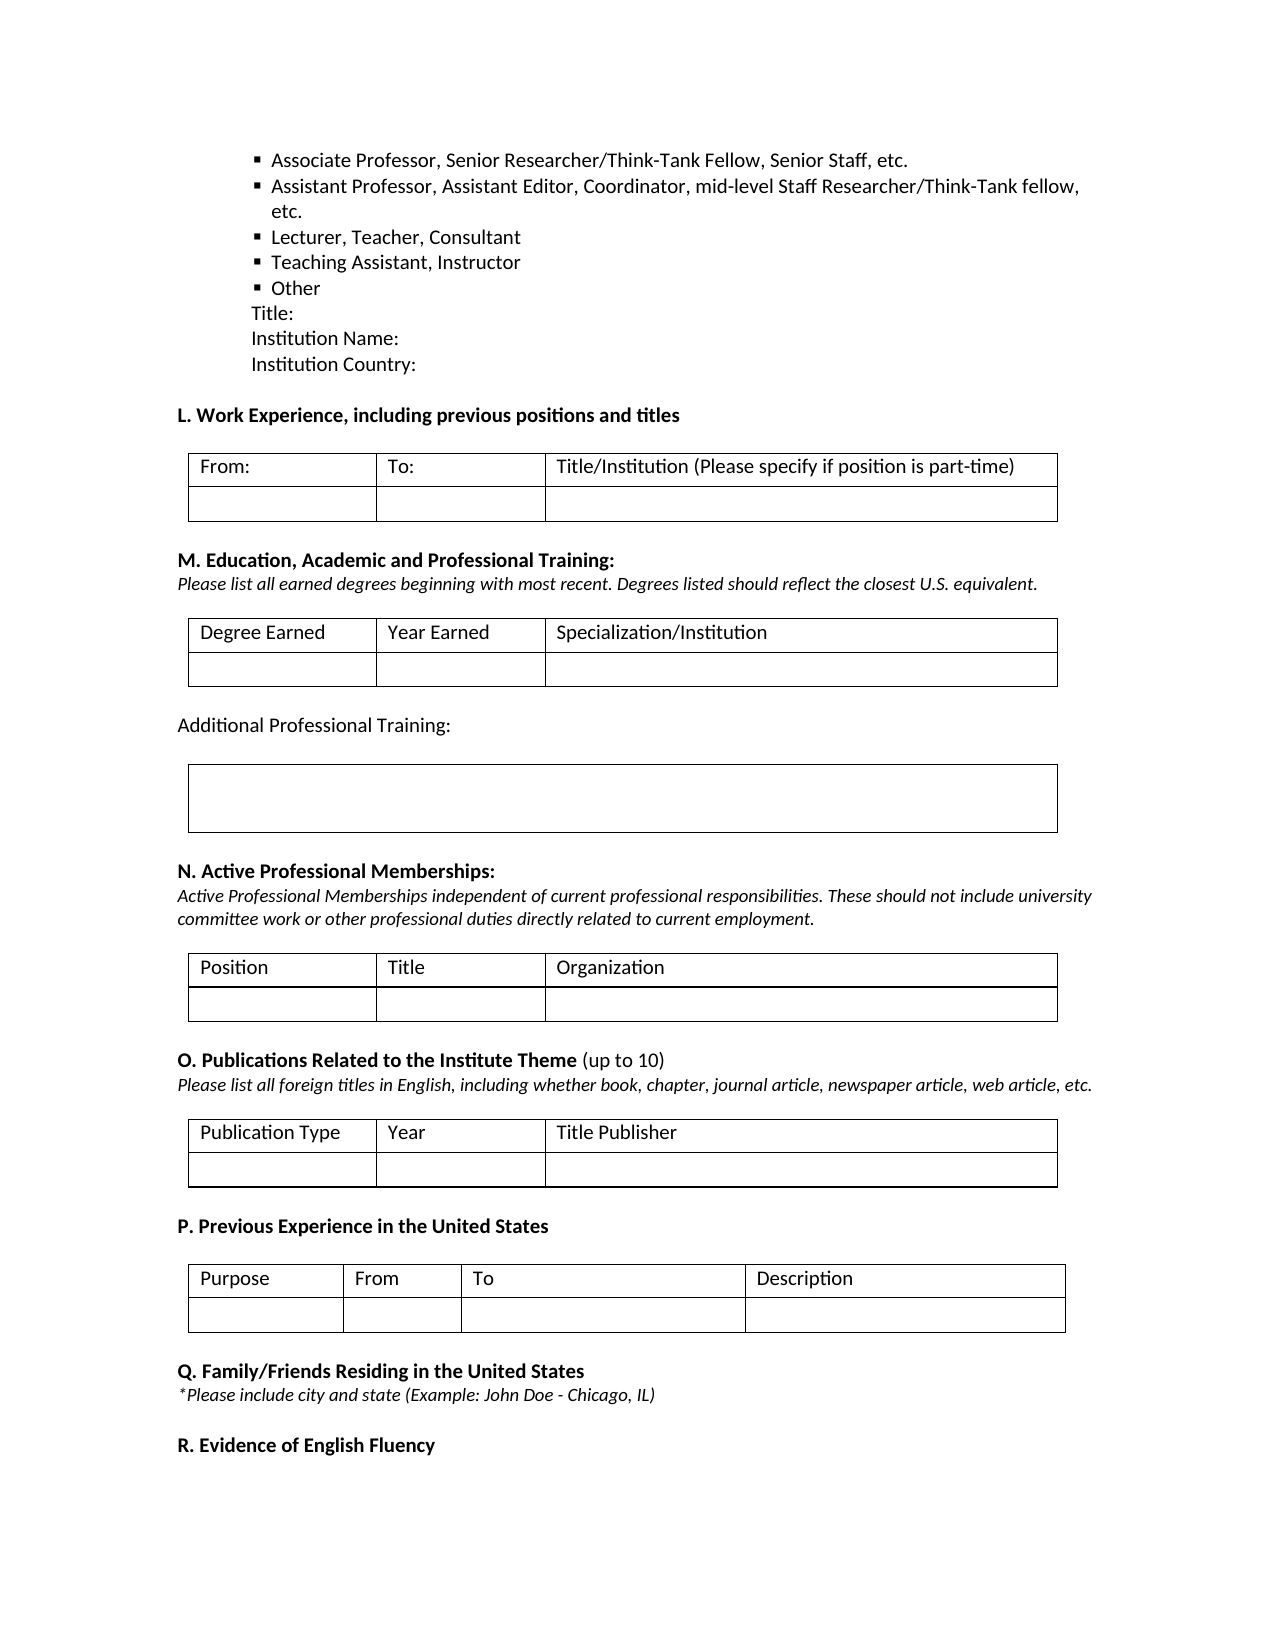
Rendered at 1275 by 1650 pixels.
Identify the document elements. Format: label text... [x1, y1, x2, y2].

table_header Year Earned [377, 619, 545, 652]
text R. Evidence of English Fluency [177, 1432, 1098, 1457]
text Institution Country: [177, 351, 1098, 376]
table_header Title/Institution (Please specify if position is part-time) [546, 454, 1057, 486]
table_cell [189, 653, 376, 686]
table_header From: [189, 454, 376, 486]
table_header To [462, 1265, 745, 1297]
text *Please include city and state (Example: John Doe - Chicago, IL) [177, 1383, 1098, 1406]
text Please list all earned degrees beginning with most recent. Degrees listed should reflect the closest U.S. equivalent. [177, 572, 1098, 595]
text N. Active Professional Memberships: [177, 859, 1098, 884]
table_cell [546, 653, 1057, 686]
text L. Work Experience, including previous positions and titles [177, 402, 1098, 427]
table_cell [189, 487, 376, 521]
list Other [252, 275, 1098, 300]
table_cell [746, 1298, 1065, 1332]
text Title: [177, 300, 1098, 326]
list Associate Professor, Senior Researcher/Think-Tank Fellow, Senior Staff, etc. [252, 148, 1098, 173]
table_header Degree Earned [189, 619, 376, 652]
table_cell [546, 988, 1057, 1021]
text Institution Name: [177, 326, 1098, 351]
text Active Professional Memberships independent of current professional responsibilities. These should not include university committee work or other professional duties directly related to current employment. [177, 884, 1098, 930]
table_header Publication Type [189, 1120, 376, 1152]
table_header Description [746, 1265, 1065, 1297]
table_header Title [377, 954, 545, 986]
table_header Position [189, 954, 376, 986]
text P. Previous Experience in the United States [177, 1213, 1098, 1238]
table_cell [377, 988, 545, 1021]
table_header From [344, 1265, 461, 1297]
table_cell [189, 988, 376, 1021]
table_header Title Publisher [546, 1120, 1057, 1152]
text Additional Professional Training: [177, 713, 1098, 738]
table_cell [546, 487, 1057, 521]
table_cell [377, 653, 545, 686]
table_cell [462, 1298, 745, 1332]
table_header Purpose [189, 1265, 343, 1297]
table_cell [546, 1153, 1057, 1186]
list Assistant Professor, Assistant Editor, Coordinator, mid-level Staff Researcher/Think-Tank fellow, etc. [252, 173, 1098, 224]
table_cell [189, 1153, 376, 1186]
table_cell [189, 1298, 343, 1332]
list Lecturer, Teacher, Consultant [252, 224, 1098, 249]
table_header Specialization/Institution [546, 619, 1057, 652]
table_header Year [377, 1120, 545, 1152]
text M. Education, Academic and Professional Training: [177, 547, 1098, 572]
text Q. Family/Friends Residing in the United States [177, 1358, 1098, 1383]
list Teaching Assistant, Instructor [252, 249, 1098, 275]
table_cell [377, 1153, 545, 1186]
table_cell [377, 487, 545, 521]
table_header Organization [546, 954, 1057, 986]
table_header [189, 765, 1057, 832]
table_header To: [377, 454, 545, 486]
text Please list all foreign titles in English, including whether book, chapter, journal article, newspaper article, web article, etc. [177, 1073, 1098, 1096]
text O. Publications Related to the Institute Theme (up to 10) [177, 1047, 1098, 1073]
table_cell [344, 1298, 461, 1332]
